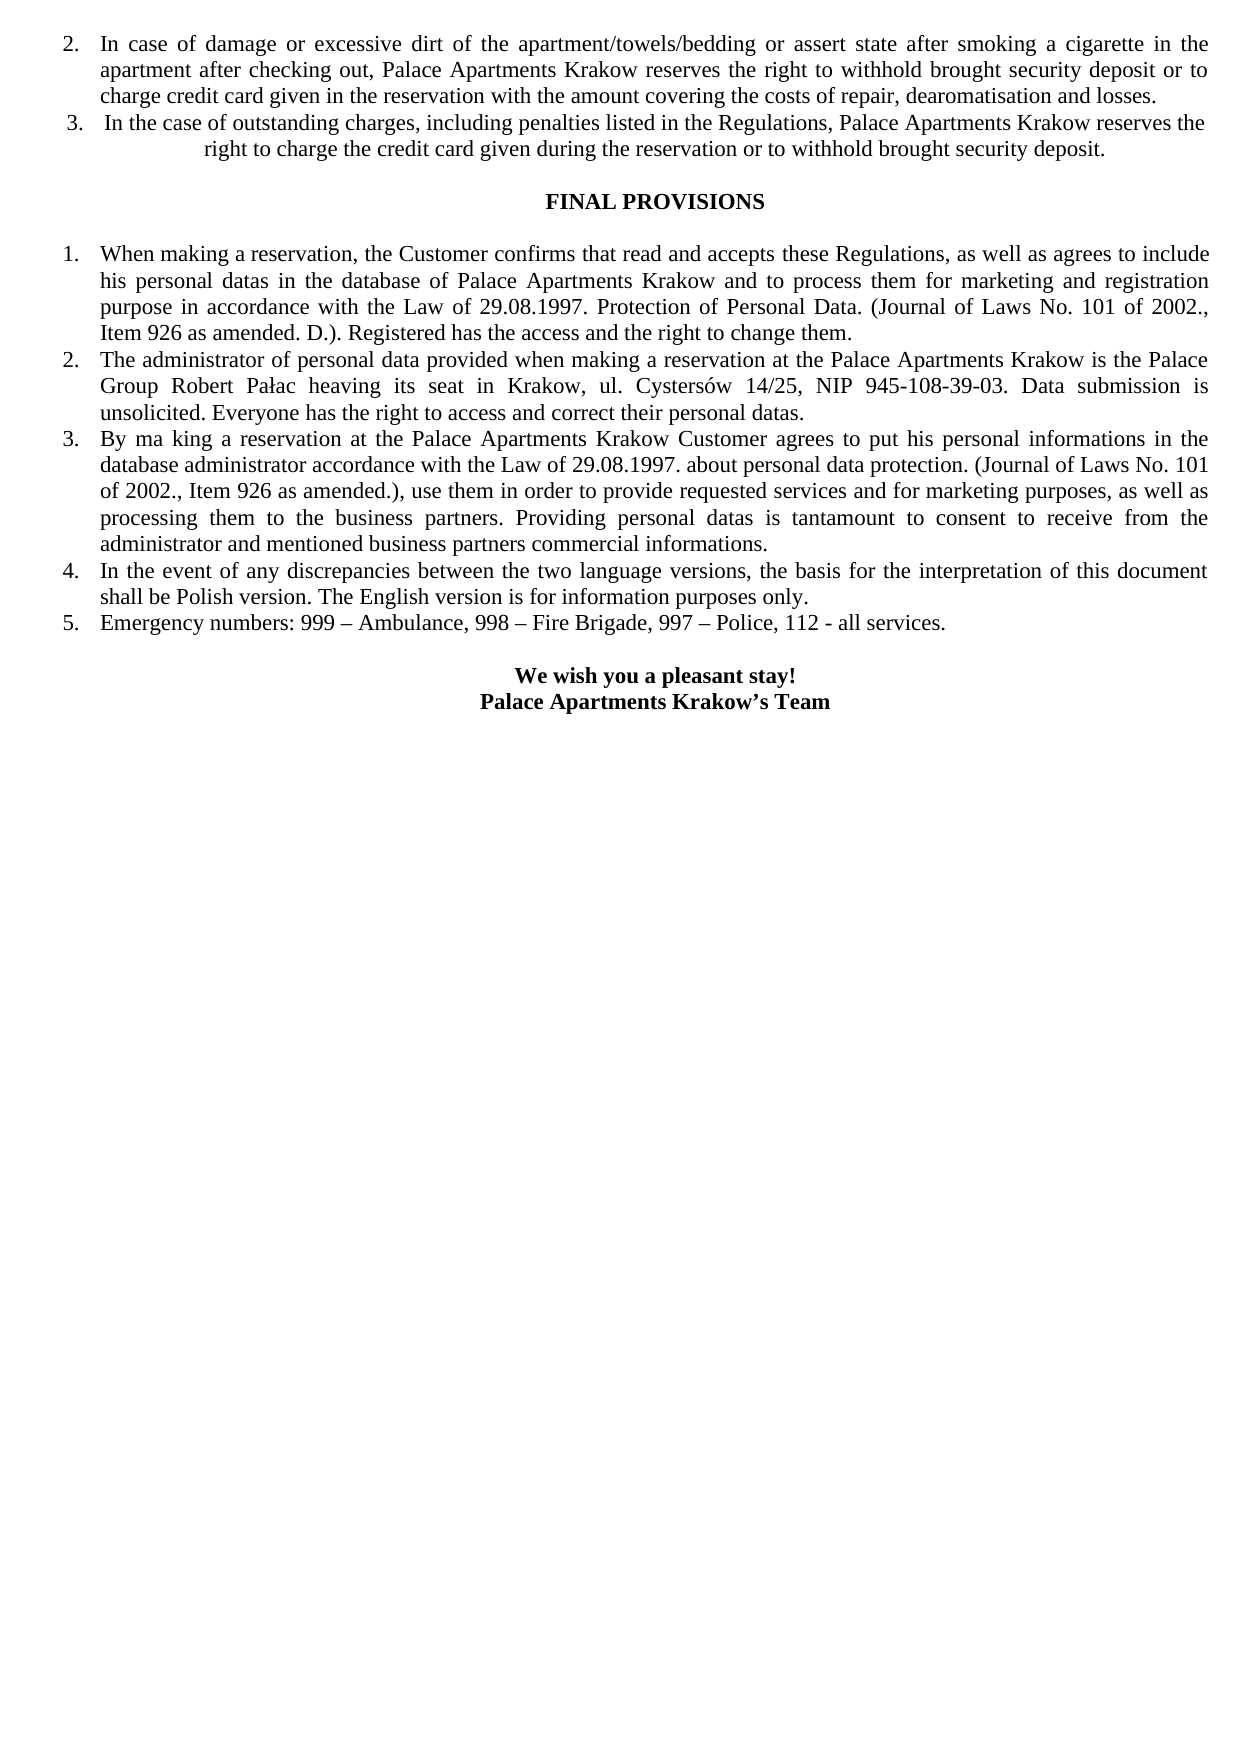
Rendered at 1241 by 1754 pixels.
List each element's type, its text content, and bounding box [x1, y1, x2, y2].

text We wish you a pleasant stay! Palace Apartments Krakow’s Team [100, 662, 1211, 715]
list In case of damage or excessive dirt of the apartment/towels/bedding or assert state after smoking a cigarette in the apartment after checking out, Palace Apartments Krakow reserves the right to withhold brought security deposit or to charge credit card given in the reservation with the amount covering the costs of repair, dearomatisation and losses. [62, 29, 1211, 109]
list In the case of outstanding charges, including penalties listed in the Regulations, Palace Apartments Krakow reserves the right to charge the credit card given during the reservation or to withhold brought security deposit. FINAL PROVISIONS [62, 109, 1211, 214]
list The administrator of personal data provided when making a reservation at the Palace Apartments Krakow is the Palace Group Robert Pałac heaving its seat in Krakow, ul. Cystersów 14/25, NIP 945-108-39-03. Data submission is unsolicited. Everyone has the right to access and correct their personal datas. [62, 346, 1211, 425]
list Emergency numbers: 999 – Ambulance, 998 – Fire Brigade, 997 – Police, 112 - all services. [62, 609, 1211, 636]
list By ma king a reservation at the Palace Apartments Krakow Customer agrees to put his personal informations in the database administrator accordance with the Law of 29.08.1997. about personal data protection. (Journal of Laws No. 101 of 2002., Item 926 as amended.), use them in order to provide requested services and for marketing purposes, as well as processing them to the business partners. Providing personal datas is tantamount to consent to receive from the administrator and mentioned business partners commercial informations. [62, 425, 1211, 557]
list When making a reservation, the Customer confirms that read and accepts these Regulations, as well as agrees to include his personal datas in the database of Palace Apartments Krakow and to process them for marketing and registration purpose in accordance with the Law of 29.08.1997. Protection of Personal Data. (Journal of Laws No. 101 of 2002., Item 926 as amended. D.). Registered has the access and the right to change them. [62, 240, 1211, 346]
list In the event of any discrepancies between the two language versions, the basis for the interpretation of this document shall be Polish version. The English version is for information purposes only. [62, 557, 1211, 609]
